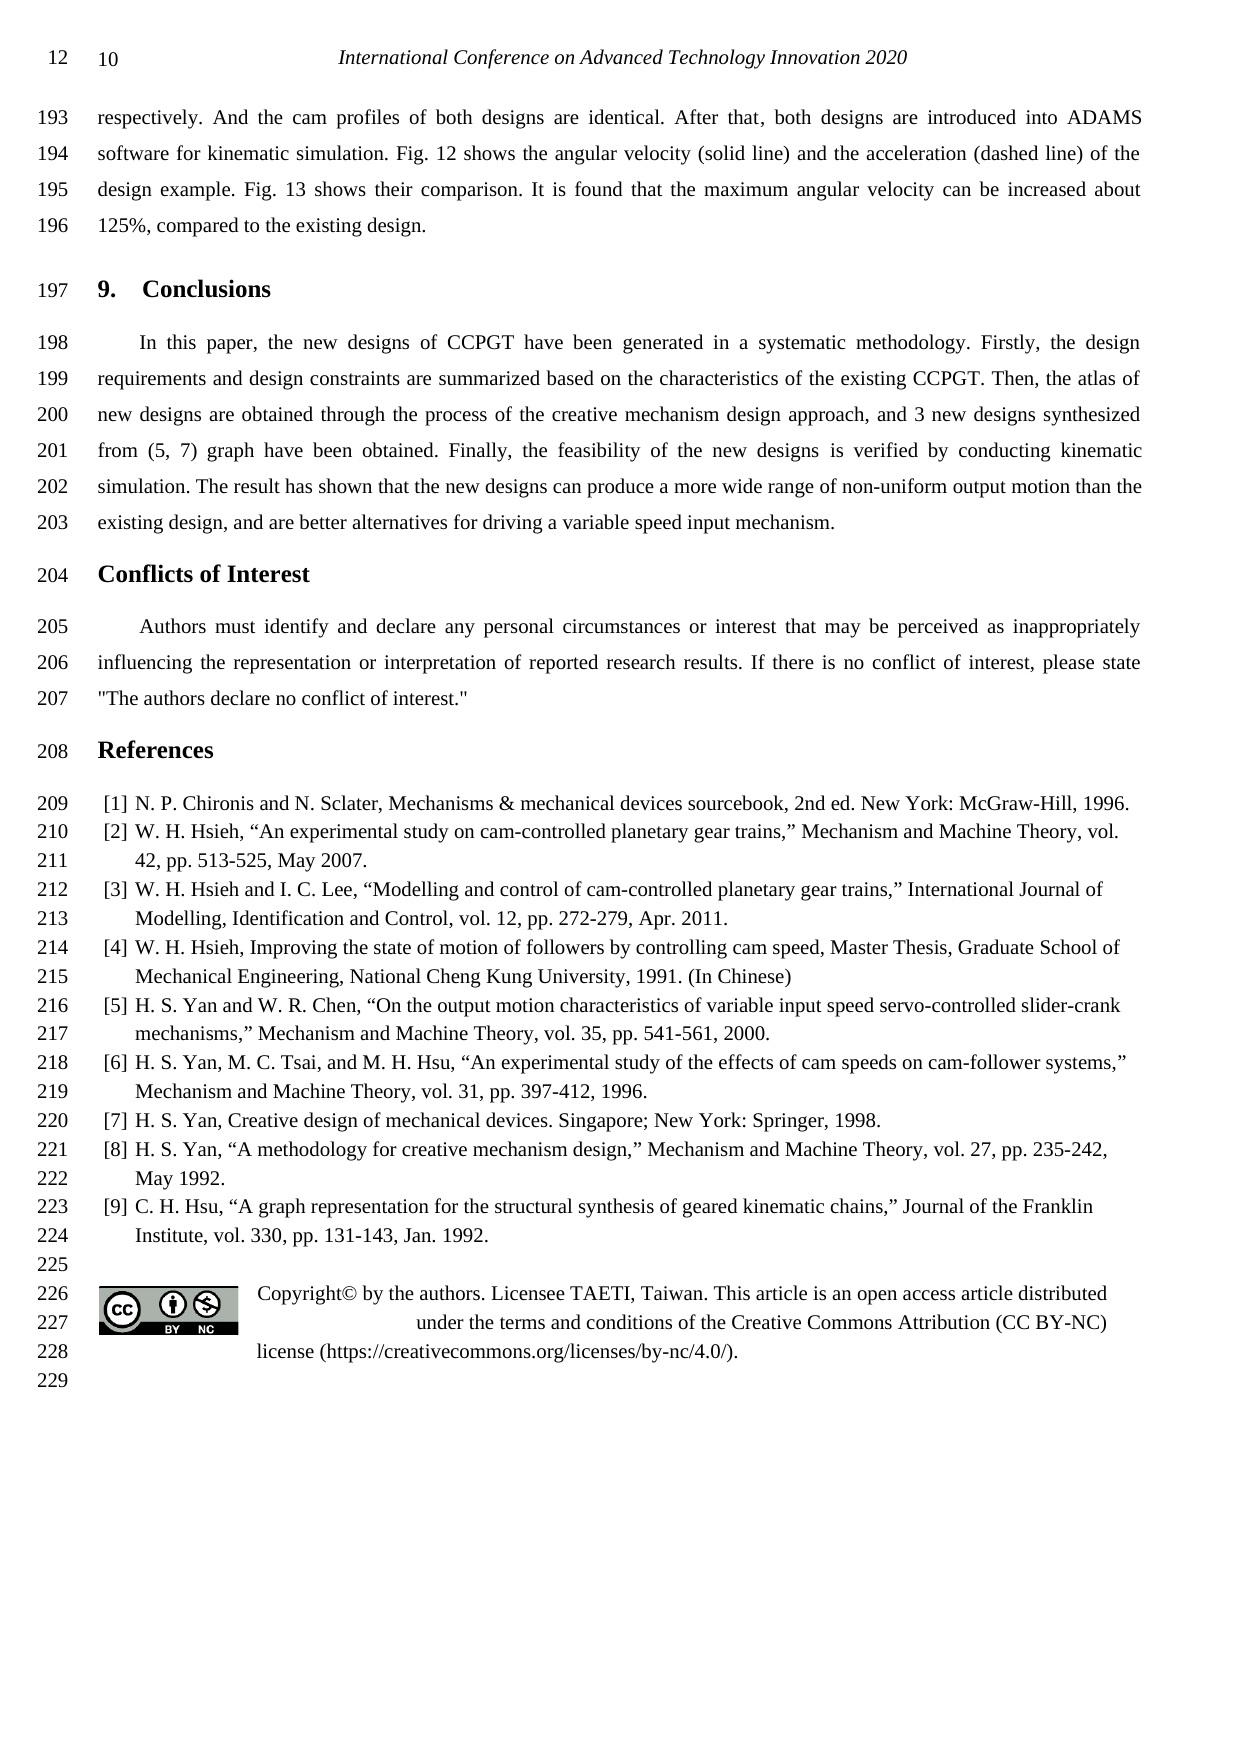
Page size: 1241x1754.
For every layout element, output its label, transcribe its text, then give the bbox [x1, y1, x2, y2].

text References [97, 735, 1143, 764]
text Authors must identify and declare any personal circumstances or interest that may be perceived as inappropriately influencing the representation or interpretation of reported research results. If there is no conflict of interest, please state "The authors declare no conflict of interest." [97, 614, 1143, 710]
text In this paper, the new designs of CCPGT have been generated in a systematic methodology. Firstly, the design requirements and design constraints are summarized based on the characteristics of the existing CCPGT. Then, the atlas of new designs are obtained through the process of the creative mechanism design approach, and 3 new designs synthesized from (5, 7) graph have been obtained. Finally, the feasibility of the new designs is verified by conducting kinematic simulation. The result has shown that the new designs can produce a more wide range of non-uniform output motion than the existing design, and are better alternatives for driving a variable speed input mechanism. [97, 330, 1143, 534]
text H. S. Yan, “A methodology for creative mechanism design,” Mechanism and Machine Theory, vol. 27, pp. 235-242, May 1992. [127, 1137, 1143, 1190]
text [97, 105, 1143, 237]
text Copyright© by the authors. Licensee TAETI, Taiwan. This article is an open access article distributed under the terms and conditions of the Creative Commons Attribution (CC BY-NC) license (https://creativecommons.org/licenses/by-nc/4.0/). [97, 1281, 1143, 1363]
text Conflicts of Interest [97, 559, 1143, 587]
text W. H. Hsieh and I. C. Lee, “Modelling and control of cam-controlled planetary gear trains,” International Journal of Modelling, Identification and Control, vol. 12, pp. 272-279, Apr. 2011. [127, 877, 1143, 930]
text W. H. Hsieh, Improving the state of motion of followers by controlling cam speed, Master Thesis, of Mechanical Engineering, , 1991. (In Chinese) [127, 935, 1143, 988]
text H. S. Yan, Creative design of mechanical devices. ; : Springer, 1998. [127, 1108, 1143, 1132]
title Conclusions [97, 274, 1143, 303]
text N. P. Chironis and N. Sclater, Mechanisms & mechanical devices sourcebook, 2nd ed. : McGraw-Hill, 1996. [127, 791, 1143, 814]
text H. S. Yan, M. C. Tsai, and M. H. Hsu, “An experimental study of the effects of cam speeds on cam-follower systems,” Mechanism and Machine Theory, vol. 31, pp. 397-412, 1996. [127, 1050, 1143, 1103]
text C. H. Hsu, “A graph representation for the structural synthesis of geared kinematic chains,” Journal of the Franklin Institute, vol. 330, pp. 131-143, Jan. 1992. [127, 1194, 1143, 1247]
picture [97, 1286, 238, 1334]
text H. S. Yan and W. R. Chen, “On the output motion characteristics of variable input speed servo-controlled slider-crank mechanisms,” Mechanism and Machine Theory, vol. 35, pp. 541-561, 2000. [127, 992, 1143, 1045]
text W. H. Hsieh, “An experimental study on cam-controlled planetary gear trains,” Mechanism and Machine Theory, vol. 42, pp. 513-525, May 2007. [127, 819, 1143, 872]
